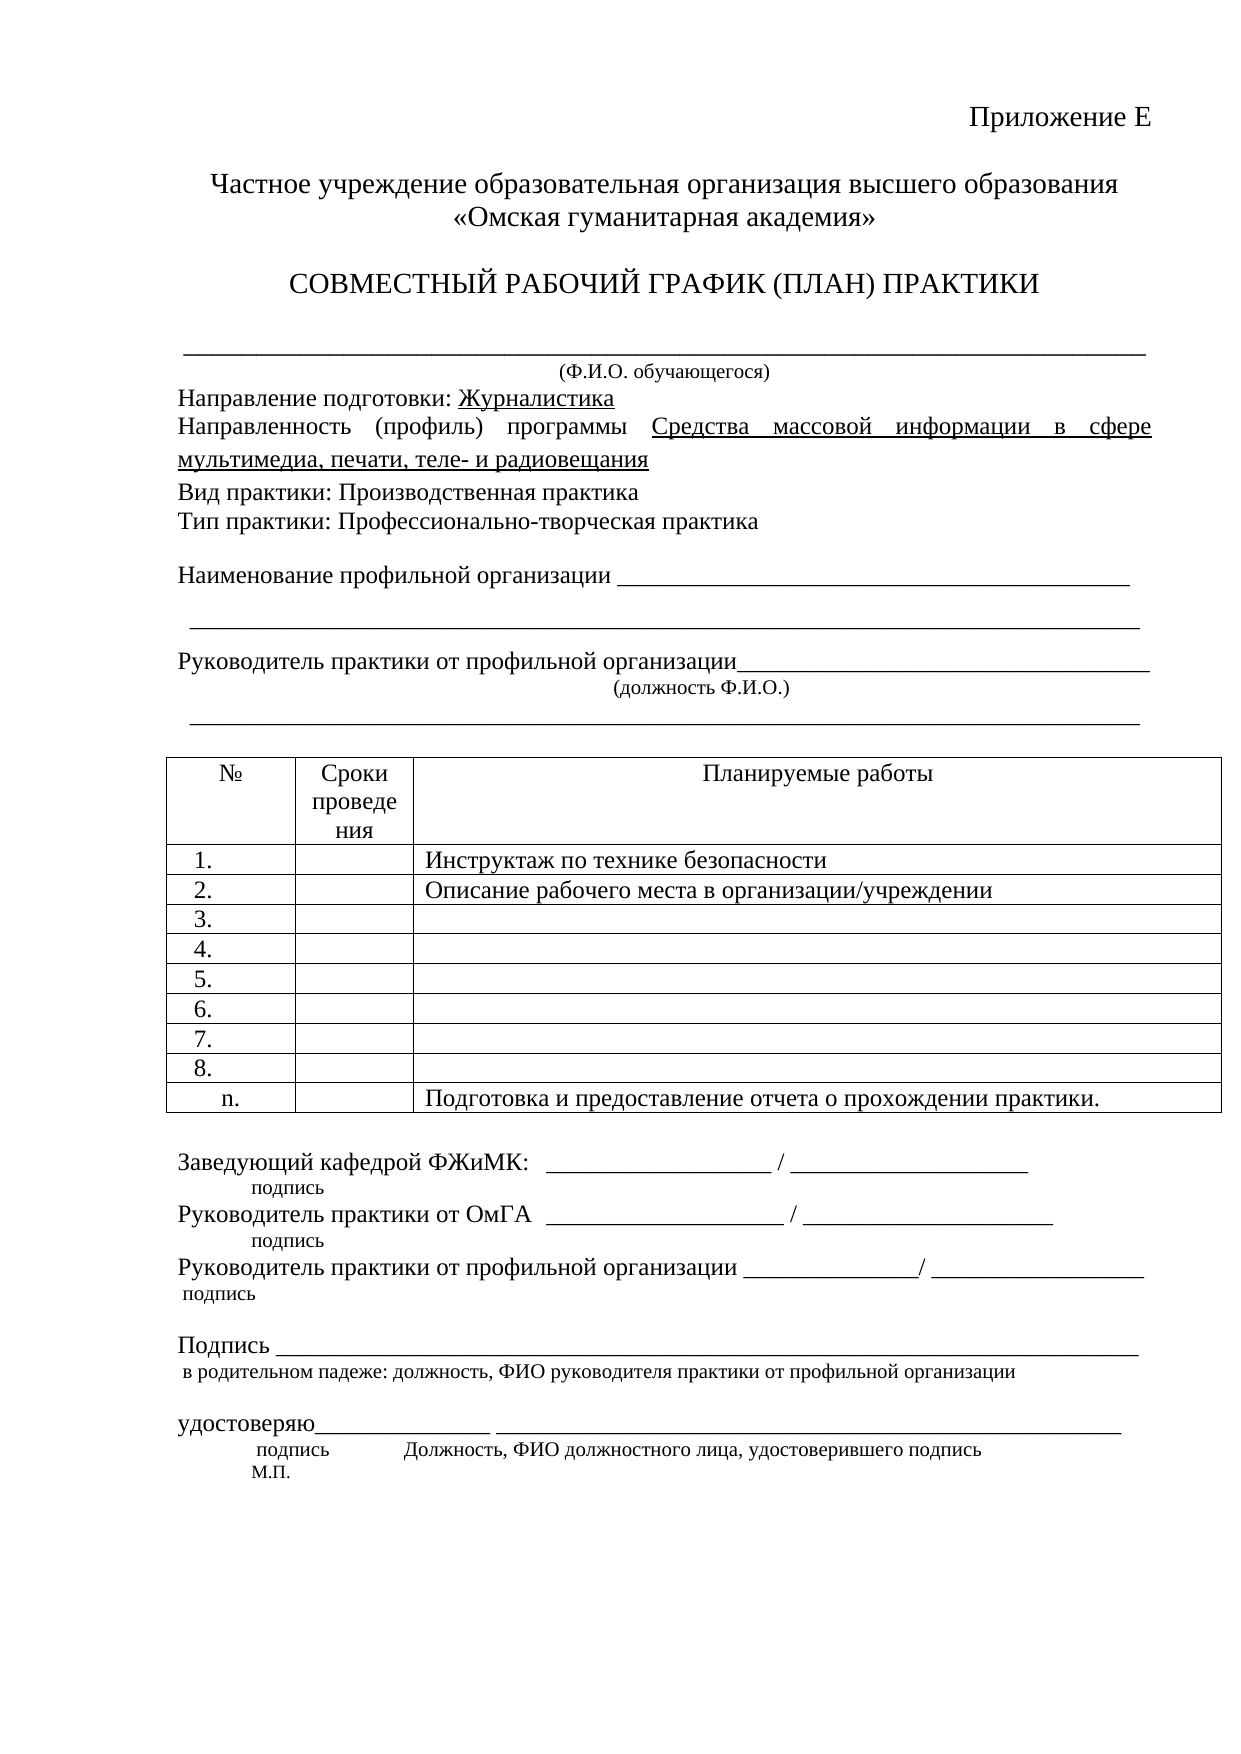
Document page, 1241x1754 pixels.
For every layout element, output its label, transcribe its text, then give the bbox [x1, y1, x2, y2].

text Направленность (профиль) программы Средства массовой информации в сфере мультимедиа, печати, теле- и радиовещания [177, 411, 1152, 473]
table_cell [296, 934, 413, 963]
text Направление подготовки: Журналистика [177, 383, 1152, 411]
table_cell Инструктаж по технике безопасности [414, 845, 1221, 874]
table_cell [296, 905, 413, 933]
table_cell [296, 964, 413, 993]
table_cell [414, 905, 1221, 933]
table_cell [296, 1024, 413, 1052]
table_cell [414, 934, 1221, 963]
text Тип практики: Профессионально-творческая практика [177, 506, 1152, 535]
text Руководитель практики от профильной организации ______________/ _________________ [191, 1252, 1152, 1281]
text Вид практики: Производственная практика [177, 477, 1152, 506]
table_header Сроки проведения [296, 758, 413, 844]
table_cell [167, 964, 295, 993]
table_cell [414, 964, 1221, 993]
text (должность Ф.И.О.) [177, 675, 1152, 699]
table_cell [296, 1083, 413, 1112]
table_cell [414, 1024, 1221, 1052]
text СОВМЕСТНЫЙ РАБОЧИЙ ГРАФИК (ПЛАН) ПРАКТИКИ [177, 267, 1152, 300]
table_header № [167, 758, 295, 844]
text М.П. [177, 1461, 1152, 1482]
text Заведующий кафедрой ФЖиМК: __________________ / ___________________ [177, 1147, 1152, 1175]
text ____________________________________________________________________________ [177, 603, 1152, 632]
table_cell [167, 1024, 295, 1052]
text Руководитель практики от ОмГА ___________________ / ____________________ [177, 1199, 1152, 1228]
text подпись Должность, ФИО должностного лица, удостоверившего подпись [177, 1437, 1152, 1461]
text Руководитель практики от профильной организации_________________________________ [177, 646, 1152, 675]
table_cell [167, 934, 295, 963]
text Подпись _____________________________________________________________________ [177, 1330, 1152, 1359]
text удостоверяю______________ __________________________________________________ [177, 1408, 1152, 1437]
text в родительном падеже: должность, ФИО руководителя практики от профильной организации [177, 1359, 1152, 1383]
text подпись [177, 1228, 1152, 1252]
text ____________________________________________________________________________ [177, 699, 1152, 728]
text Частное учреждение образовательная организация высшего образования «Омская гуманитарная академия» [177, 166, 1152, 233]
table_cell n. [167, 1083, 295, 1112]
text Наименование профильной организации _________________________________________ [177, 560, 1152, 589]
table_cell [167, 994, 295, 1023]
table_cell [167, 1054, 295, 1082]
table_cell [296, 994, 413, 1023]
text __________________________________________________________________ (Ф.И.О. обучающегося) [177, 325, 1152, 383]
table_cell [414, 994, 1221, 1023]
table_cell Описание рабочего места в организации/учреждении [414, 875, 1221, 903]
text Приложение Е [177, 99, 1152, 132]
table_header Планируемые работы [414, 758, 1221, 844]
table_cell [296, 1054, 413, 1082]
text подпись [177, 1281, 1152, 1305]
table_cell [167, 905, 295, 933]
table_cell [167, 875, 295, 903]
table_cell [414, 1054, 1221, 1082]
text подпись [177, 1175, 1152, 1199]
table_cell [167, 845, 295, 874]
table_cell [296, 875, 413, 903]
table_cell [296, 845, 413, 874]
table_cell Подготовка и предоставление отчета о прохождении практики. [414, 1083, 1221, 1112]
